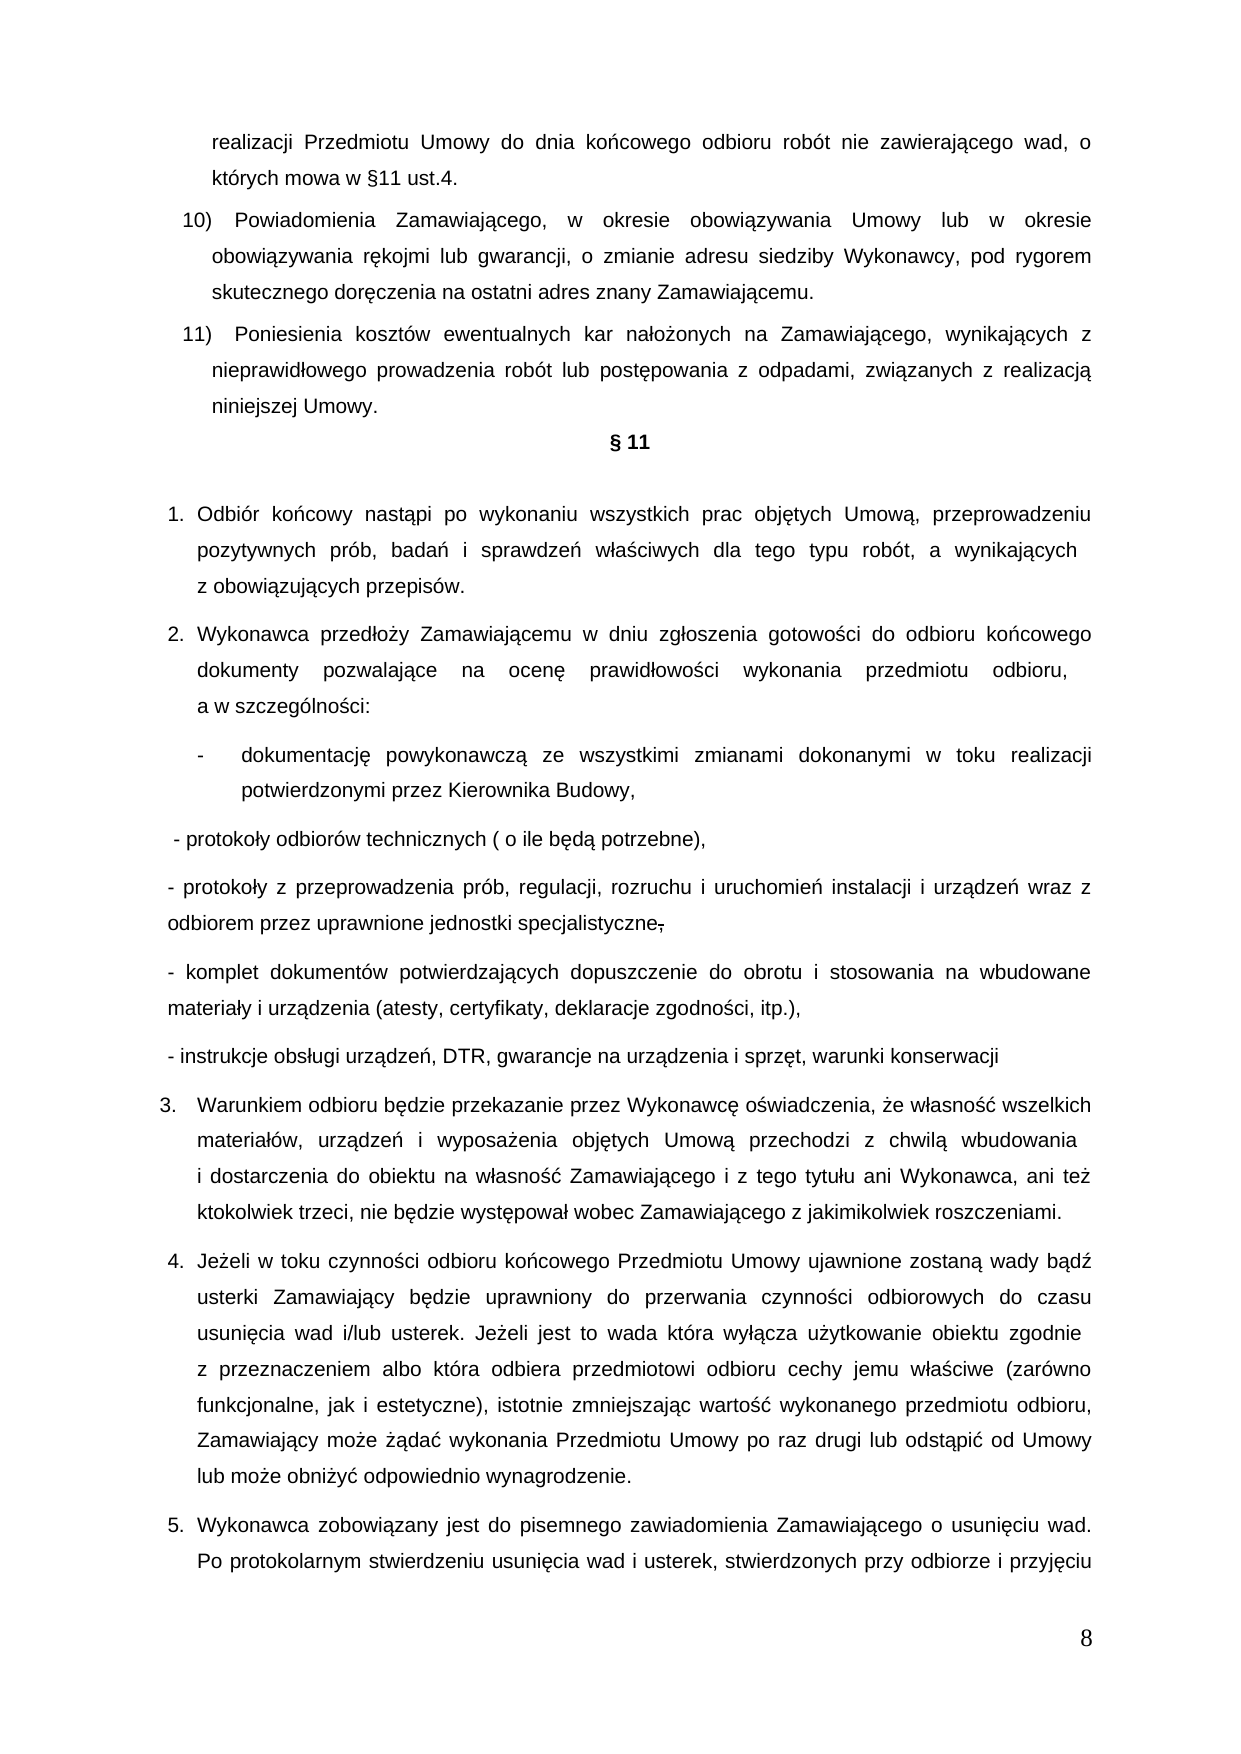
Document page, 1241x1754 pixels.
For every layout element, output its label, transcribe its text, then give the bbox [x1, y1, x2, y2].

list Wykonawca przedłoży Zamawiającemu w dniu zgłoszenia gotowości do odbioru końcowego dokumenty pozwalające na ocenę prawidłowości wykonania przedmiotu odbioru, a w szczególności: [167, 622, 1092, 718]
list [182, 130, 1092, 190]
list Warunkiem odbioru będzie przekazanie przez Wykonawcę oświadczenia, że własność wszelkich materiałów, urządzeń i wyposażenia objętych Umową przechodzi z chwilą wbudowania i dostarczenia do obiektu na własność Zamawiającego i z tego tytułu ani Wykonawca, ani też ktokolwiek trzeci, nie będzie występował wobec Zamawiającego z jakimikolwiek roszczeniami. [159, 1092, 1092, 1224]
text - dokumentację powykonawczą ze wszystkimi zmianami dokonanymi w toku realizacji potwierdzonymi przez Kierownika Budowy, [197, 742, 1092, 802]
text - komplet dokumentów potwierdzających dopuszczenie do obrotu i stosowania na wbudowane materiały i urządzenia (atesty, certyfikaty, deklaracje zgodności, itp.), [167, 959, 1092, 1019]
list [167, 1513, 1092, 1573]
text § 11 [167, 430, 1092, 454]
list Jeżeli w toku czynności odbioru końcowego Przedmiotu Umowy ujawnione zostaną wady bądź usterki Zamawiający będzie uprawniony do przerwania czynności odbiorowych do czasu usunięcia wad i/lub usterek. Jeżeli jest to wada która wyłącza użytkowanie obiektu zgodnie z przeznaczeniem albo która odbiera przedmiotowi odbioru cechy jemu właściwe (zarówno funkcjonalne, jak i estetyczne), istotnie zmniejszając wartość wykonanego przedmiotu odbioru, Zamawiający może żądać wykonania Przedmiotu Umowy po raz drugi lub odstąpić od Umowy lub może obniżyć odpowiednio wynagrodzenie. [167, 1249, 1092, 1488]
list Powiadomienia Zamawiającego, w okresie obowiązywania Umowy lub w okresie obowiązywania rękojmi lub gwarancji, o zmianie adresu siedziby Wykonawcy, pod rygorem skutecznego doręczenia na ostatni adres znany Zamawiającemu. [182, 208, 1092, 304]
text - instrukcje obsługi urządzeń, DTR, gwarancje na urządzenia i sprzęt, warunki konserwacji [167, 1044, 1092, 1068]
text - protokoły odbiorów technicznych ( o ile będą potrzebne), [167, 827, 1092, 851]
text - protokoły z przeprowadzenia prób, regulacji, rozruchu i uruchomień instalacji i urządzeń wraz z odbiorem przez uprawnione jednostki specjalistyczne, [167, 875, 1092, 935]
list Odbiór końcowy nastąpi po wykonaniu wszystkich prac objętych Umową, przeprowadzeniu pozytywnych prób, badań i sprawdzeń właściwych dla tego typu robót, a wynikających z obowiązujących przepisów. [167, 502, 1092, 598]
list Poniesienia kosztów ewentualnych kar nałożonych na Zamawiającego, wynikających z nieprawidłowego prowadzenia robót lub postępowania z odpadami, związanych z realizacją niniejszej Umowy. [182, 322, 1092, 418]
